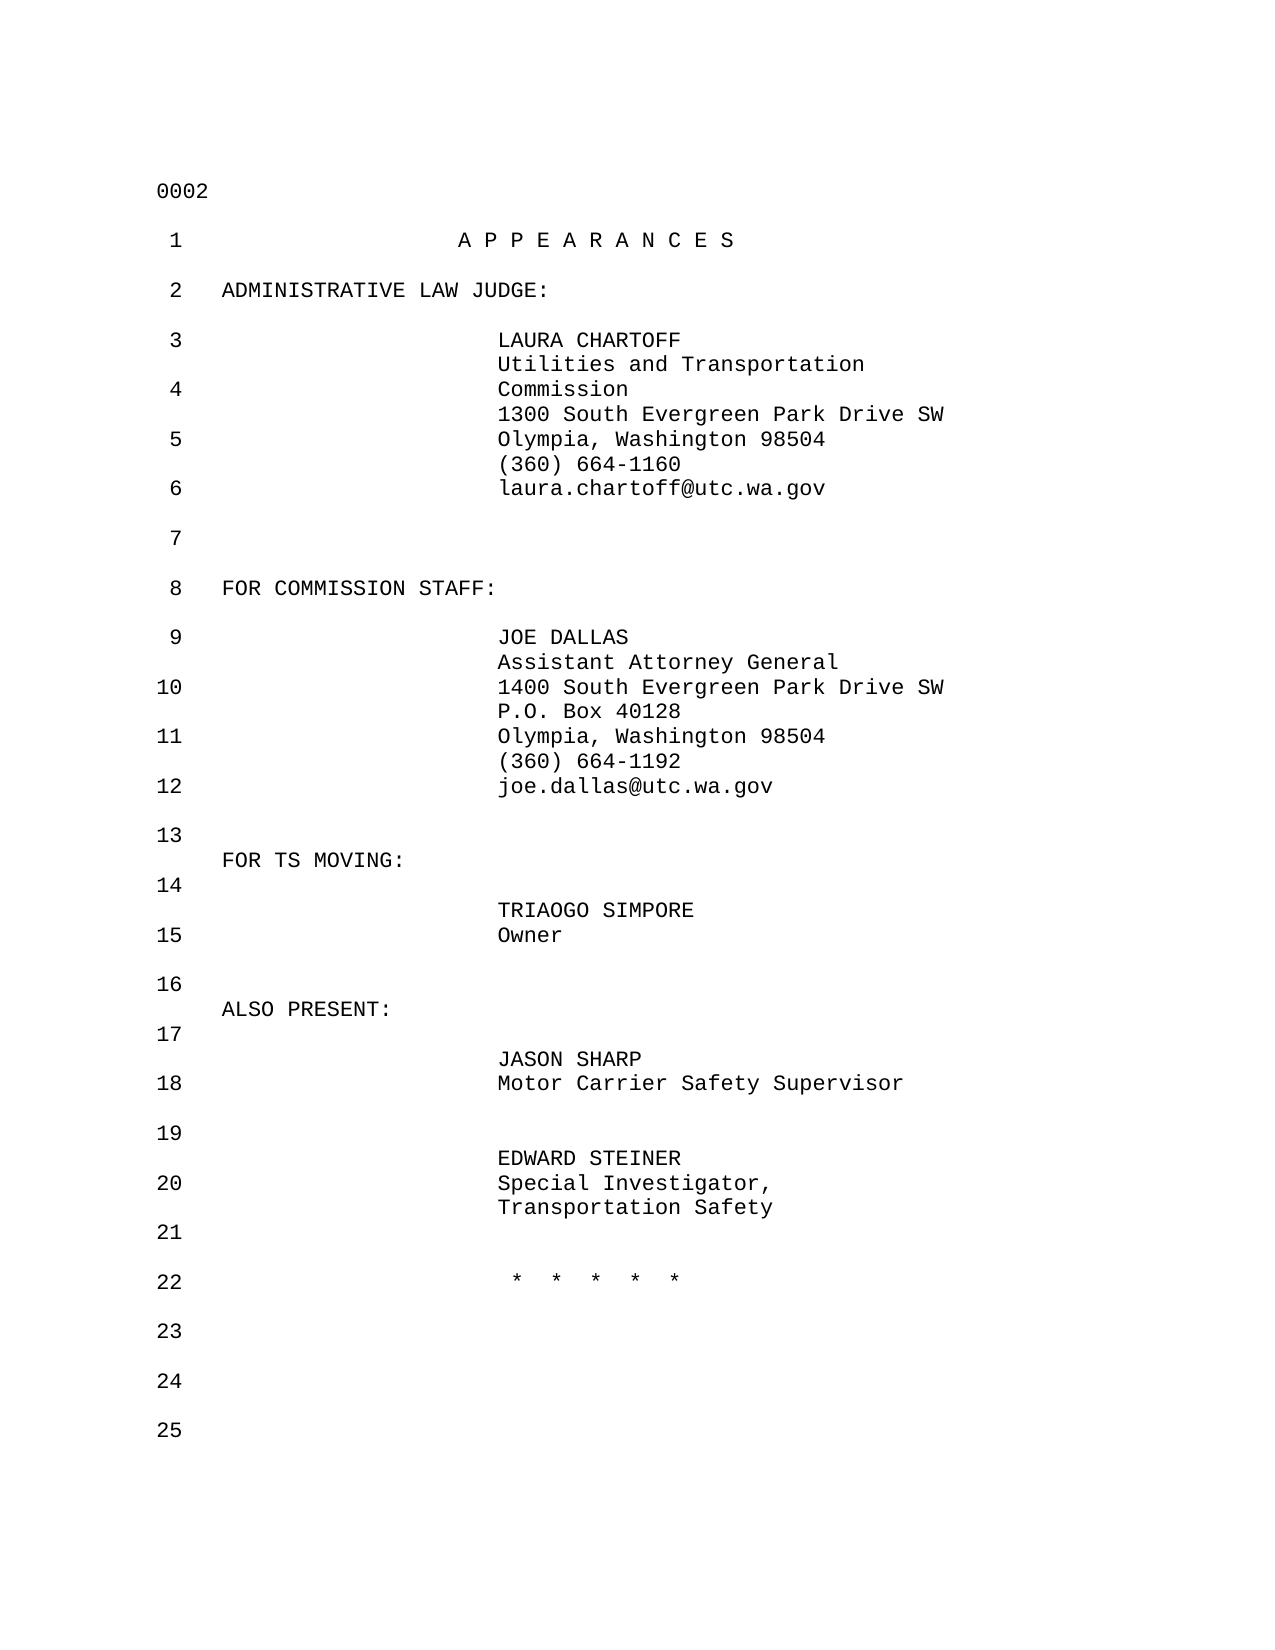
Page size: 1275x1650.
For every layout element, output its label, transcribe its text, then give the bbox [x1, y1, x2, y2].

text JASON SHARP [156, 1048, 1119, 1072]
text (360) 664-1160 [156, 453, 1119, 477]
text 24 [156, 1370, 1119, 1395]
text FOR TS MOVING: [156, 849, 1119, 874]
text 22 * * * * * [156, 1271, 1119, 1296]
text Utilities and Transportation [156, 353, 1119, 378]
text 15 Owner [156, 924, 1119, 948]
text 8 FOR COMMISSION STAFF: [156, 577, 1119, 601]
text EDWARD STEINER [156, 1147, 1119, 1172]
text 11 Olympia, Washington 98504 [156, 725, 1119, 750]
text 9 JOE DALLAS [156, 626, 1119, 651]
text TRIAOGO SIMPORE [156, 899, 1119, 924]
text ALSO PRESENT: [156, 998, 1119, 1023]
text 10 1400 South Evergreen Park Drive SW [156, 676, 1119, 701]
text 7 [156, 527, 1119, 552]
text 0002 [156, 180, 1119, 205]
text P.O. Box 40128 [156, 701, 1119, 725]
text Transportation Safety [156, 1196, 1119, 1221]
text 19 [156, 1122, 1119, 1147]
text 1 A P P E A R A N C E S [156, 229, 1119, 254]
text 16 [156, 973, 1119, 998]
text 17 [156, 1023, 1119, 1048]
text 12 joe.dallas@utc.wa.gov [156, 775, 1119, 800]
text 23 [156, 1320, 1119, 1345]
text 20 Special Investigator, [156, 1172, 1119, 1196]
text 1300 South Evergreen Park Drive SW [156, 403, 1119, 428]
text 4 Commission [156, 378, 1119, 403]
text 13 [156, 824, 1119, 849]
text 21 [156, 1221, 1119, 1246]
text (360) 664-1192 [156, 750, 1119, 775]
text 18 Motor Carrier Safety Supervisor [156, 1072, 1119, 1097]
text 6 laura.chartoff@utc.wa.gov [156, 477, 1119, 502]
text Assistant Attorney General [156, 651, 1119, 676]
text 25 [156, 1419, 1119, 1444]
text 14 [156, 874, 1119, 899]
text 2 ADMINISTRATIVE LAW JUDGE: [156, 279, 1119, 304]
text 3 LAURA CHARTOFF [156, 329, 1119, 353]
text 5 Olympia, Washington 98504 [156, 428, 1119, 453]
